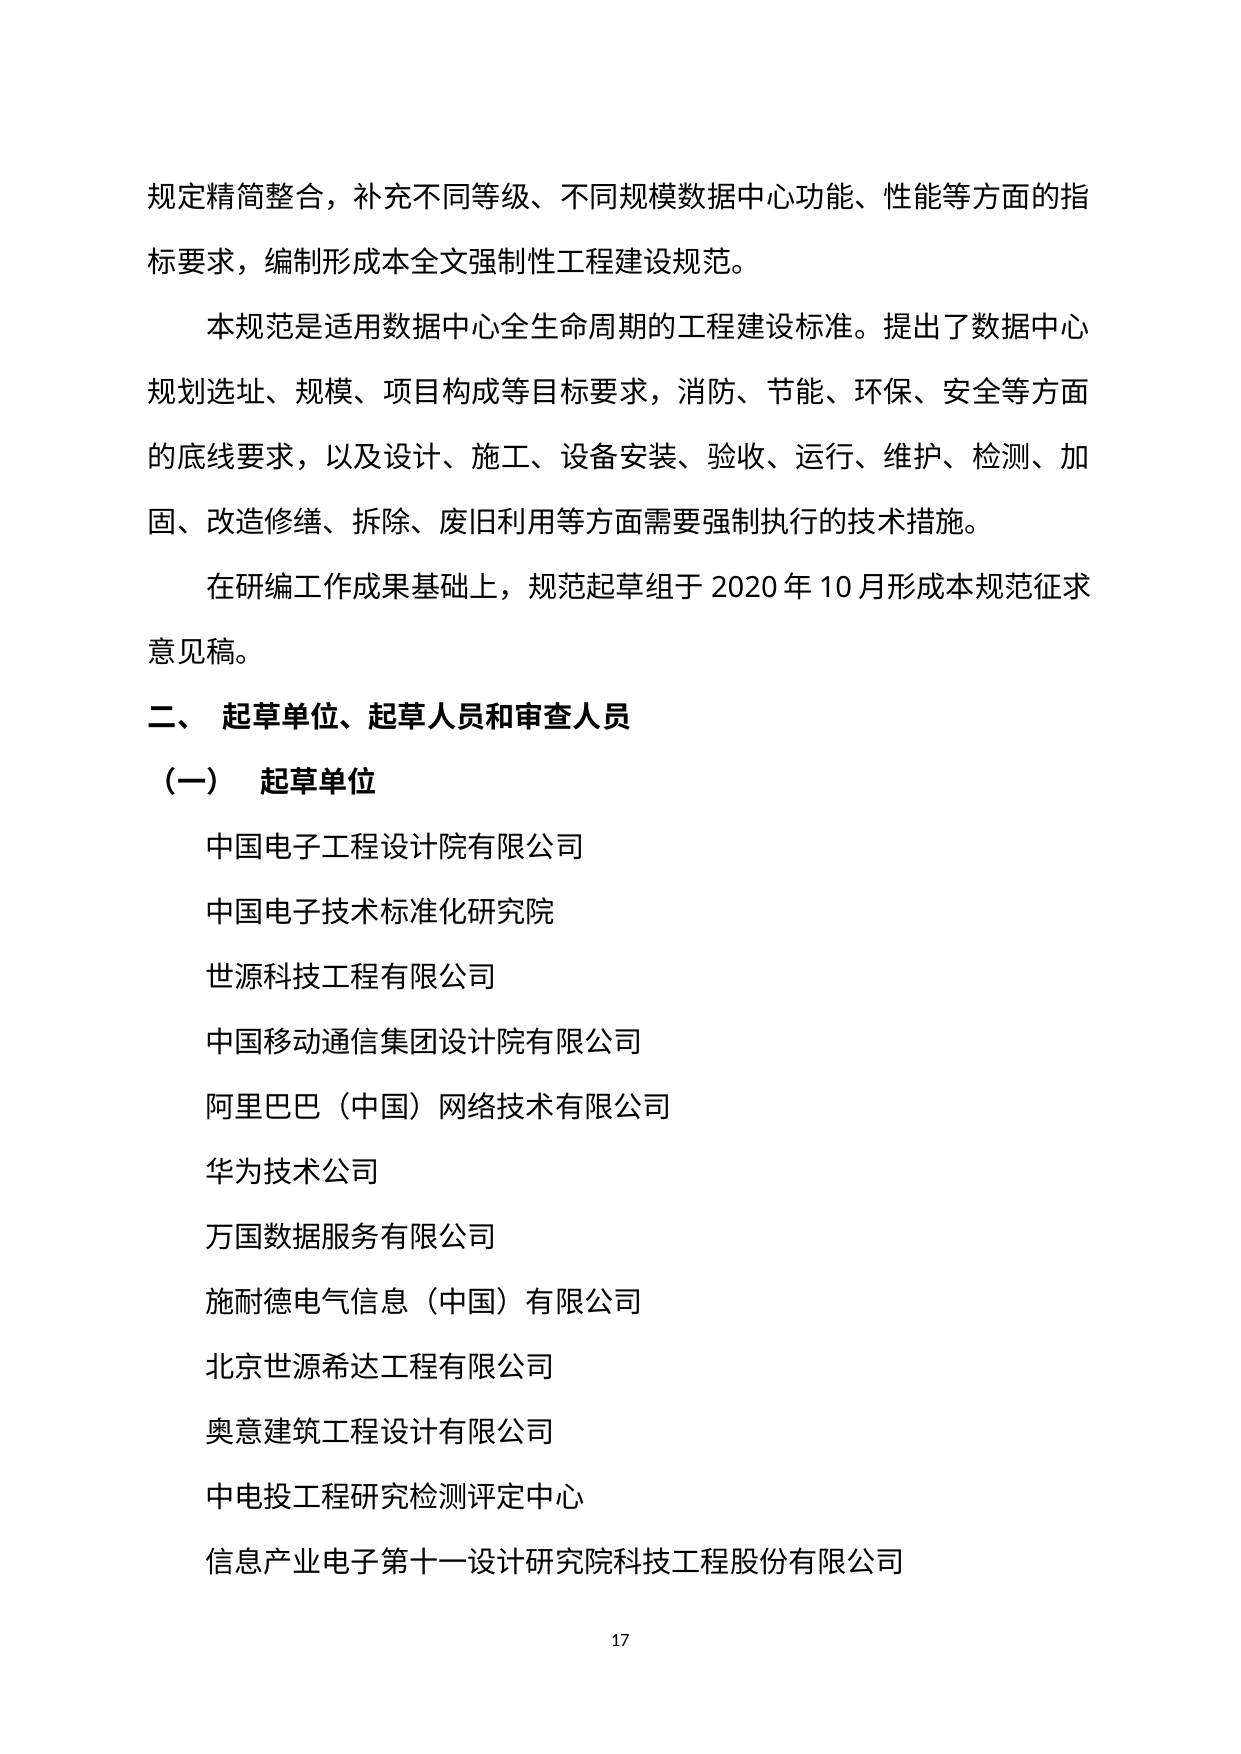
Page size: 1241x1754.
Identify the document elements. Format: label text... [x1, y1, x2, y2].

text 阿里巴巴（中国）网络技术有限公司 [148, 1072, 1093, 1137]
text 信息产业电子第十一设计研究院科技工程股份有限公司 [148, 1527, 1093, 1592]
text 中电投工程研究检测评定中心 [148, 1462, 1093, 1527]
text 万国数据服务有限公司 [148, 1202, 1093, 1267]
text 奥意建筑工程设计有限公司 [148, 1397, 1093, 1462]
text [148, 162, 1093, 292]
text 中国电子技术标准化研究院 [148, 877, 1093, 942]
text 世源科技工程有限公司 [148, 942, 1093, 1007]
text 中国移动通信集团设计院有限公司 [148, 1007, 1093, 1072]
text 在研编工作成果基础上，规范起草组于2020年10月形成本规范征求意见稿。 [148, 552, 1093, 682]
list 起草单位 [148, 747, 1093, 812]
text 本规范是适用数据中心全生命周期的工程建设标准。提出了数据中心规划选址、规模、项目构成等目标要求，消防、节能、环保、安全等方面的底线要求，以及设计、施工、设备安装、验收、运行、维护、检测、加固、改造修缮、拆除、废旧利用等方面需要强制执行的技术措施。 [148, 292, 1093, 552]
text 中国电子工程设计院有限公司 [148, 812, 1093, 877]
text 施耐德电气信息（中国）有限公司 [148, 1267, 1093, 1332]
text 华为技术公司 [148, 1137, 1093, 1202]
text 北京世源希达工程有限公司 [148, 1332, 1093, 1397]
list 起草单位、起草人员和审查人员 [148, 682, 1093, 747]
